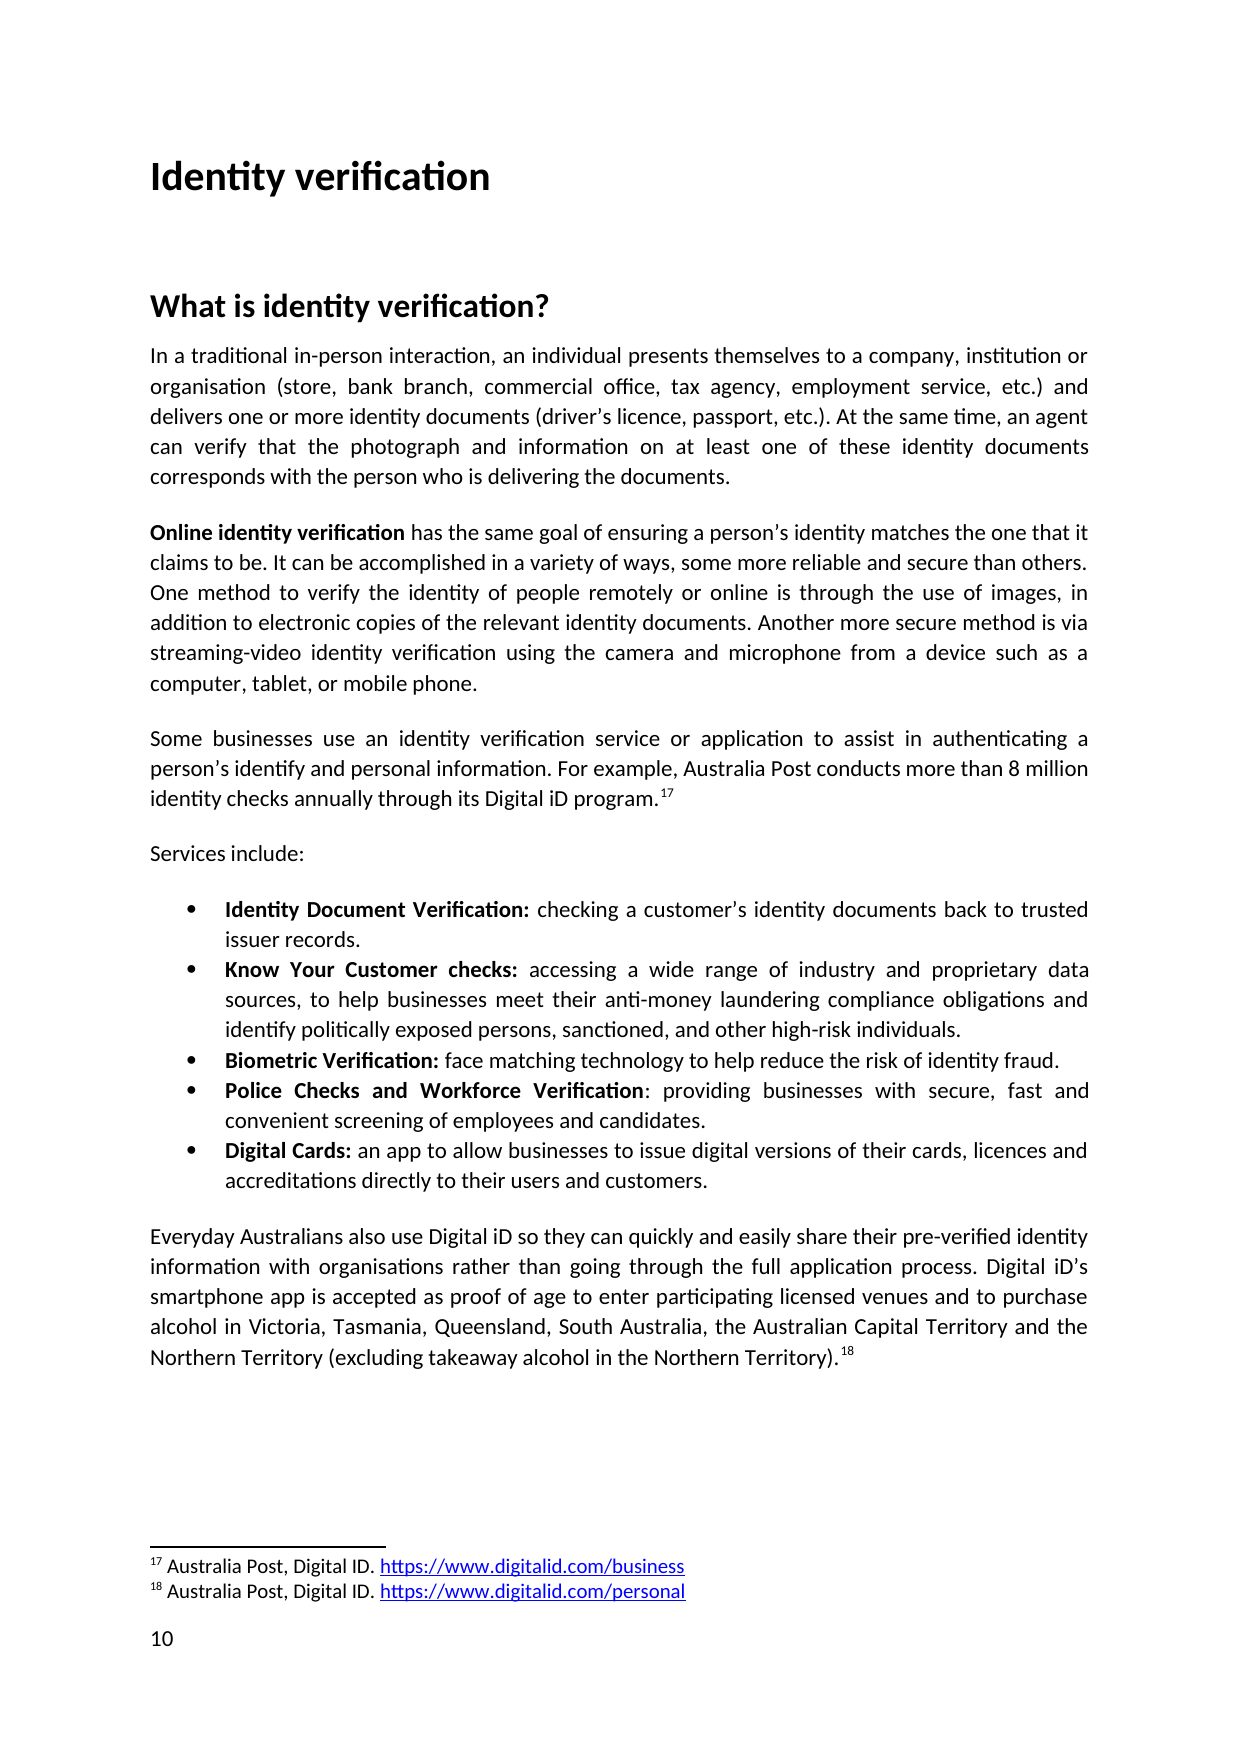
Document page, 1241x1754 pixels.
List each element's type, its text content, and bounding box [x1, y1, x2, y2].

text Everyday Australians also use Digital iD so they can quickly and easily share their pre-verified identity information with organisations rather than going through the full application process. Digital iD’s smartphone app is accepted as proof of age to enter participating licensed venues and to purchase alcohol in Victoria, Tasmania, Queensland, South Australia, the Australian Capital Territory and the Northern Territory (excluding takeaway alcohol in the Northern Territory). [150, 1222, 1090, 1371]
text Some businesses use an identity verification service or application to assist in authenticating a person’s identify and personal information. For example, Australia Post conducts more than 8 million identity checks annually through its Digital iD program. [150, 724, 1090, 812]
list Identity Document Verification: checking a customer’s identity documents back to trusted issuer records. [187, 895, 1090, 953]
list Police Checks and Workforce Verification: providing businesses with secure, fast and convenient screening of employees and candidates. [187, 1076, 1090, 1134]
list Know Your Customer checks: accessing a wide range of industry and proprietary data sources, to help businesses meet their anti-money laundering compliance obligations and identify politically exposed persons, sanctioned, and other high-risk individuals. [187, 955, 1090, 1043]
list Digital Cards: an app to allow businesses to issue digital versions of their cards, licences and accreditations directly to their users and customers. [187, 1136, 1090, 1194]
subtitle Identity verification [150, 150, 1090, 201]
text In a traditional in-person interaction, an individual presents themselves to a company, institution or organisation (store, bank branch, commercial office, tax agency, employment service, etc.) and delivers one or more identity documents (driver’s licence, passport, etc.). At the same time, an agent can verify that the photograph and information on at least one of these identity documents corresponds with the person who is delivering the documents. [150, 342, 1090, 490]
list Biometric Verification: face matching technology to help reduce the risk of identity fraud. [187, 1046, 1090, 1074]
text Online identity verification has the same goal of ensuring a person’s identity matches the one that it claims to be. It can be accomplished in a variety of ways, some more reliable and secure than others. One method to verify the identity of people remotely or online is through the use of images, in addition to electronic copies of the relevant identity documents. Another more secure method is via streaming-video identity verification using the camera and microphone from a device such as a computer, tablet, or mobile phone. [150, 518, 1090, 697]
text Services include: [150, 839, 1090, 867]
subtitle What is identity verification? [150, 285, 1090, 326]
